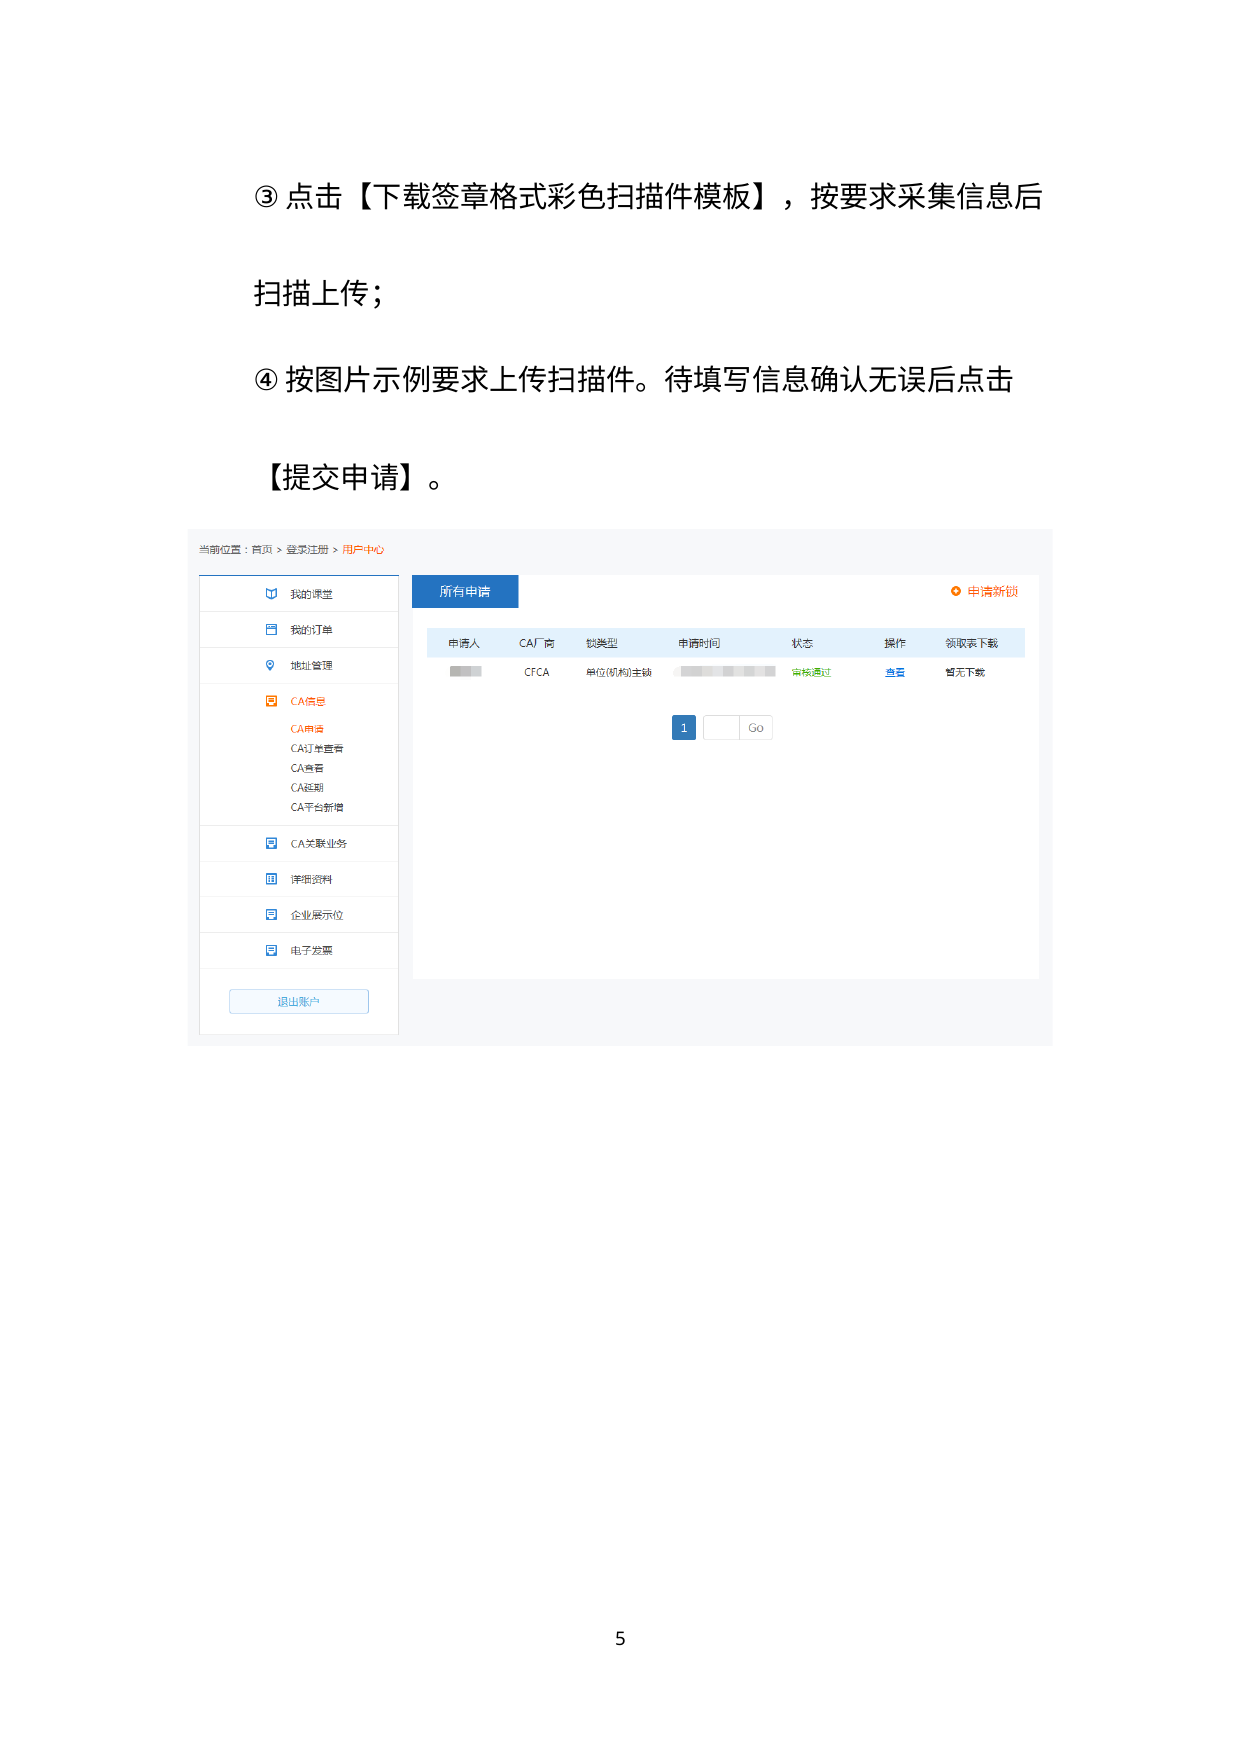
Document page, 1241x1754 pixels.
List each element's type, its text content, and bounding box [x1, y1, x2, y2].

list ④按图片示例要求上传扫描件。待填写信息确认无误后点击【提交申请】。 [253, 346, 1053, 508]
picture [187, 529, 1053, 1046]
list ③点击【下载签章格式彩色扫描件模板】，按要求采集信息后扫描上传； [253, 162, 1053, 324]
